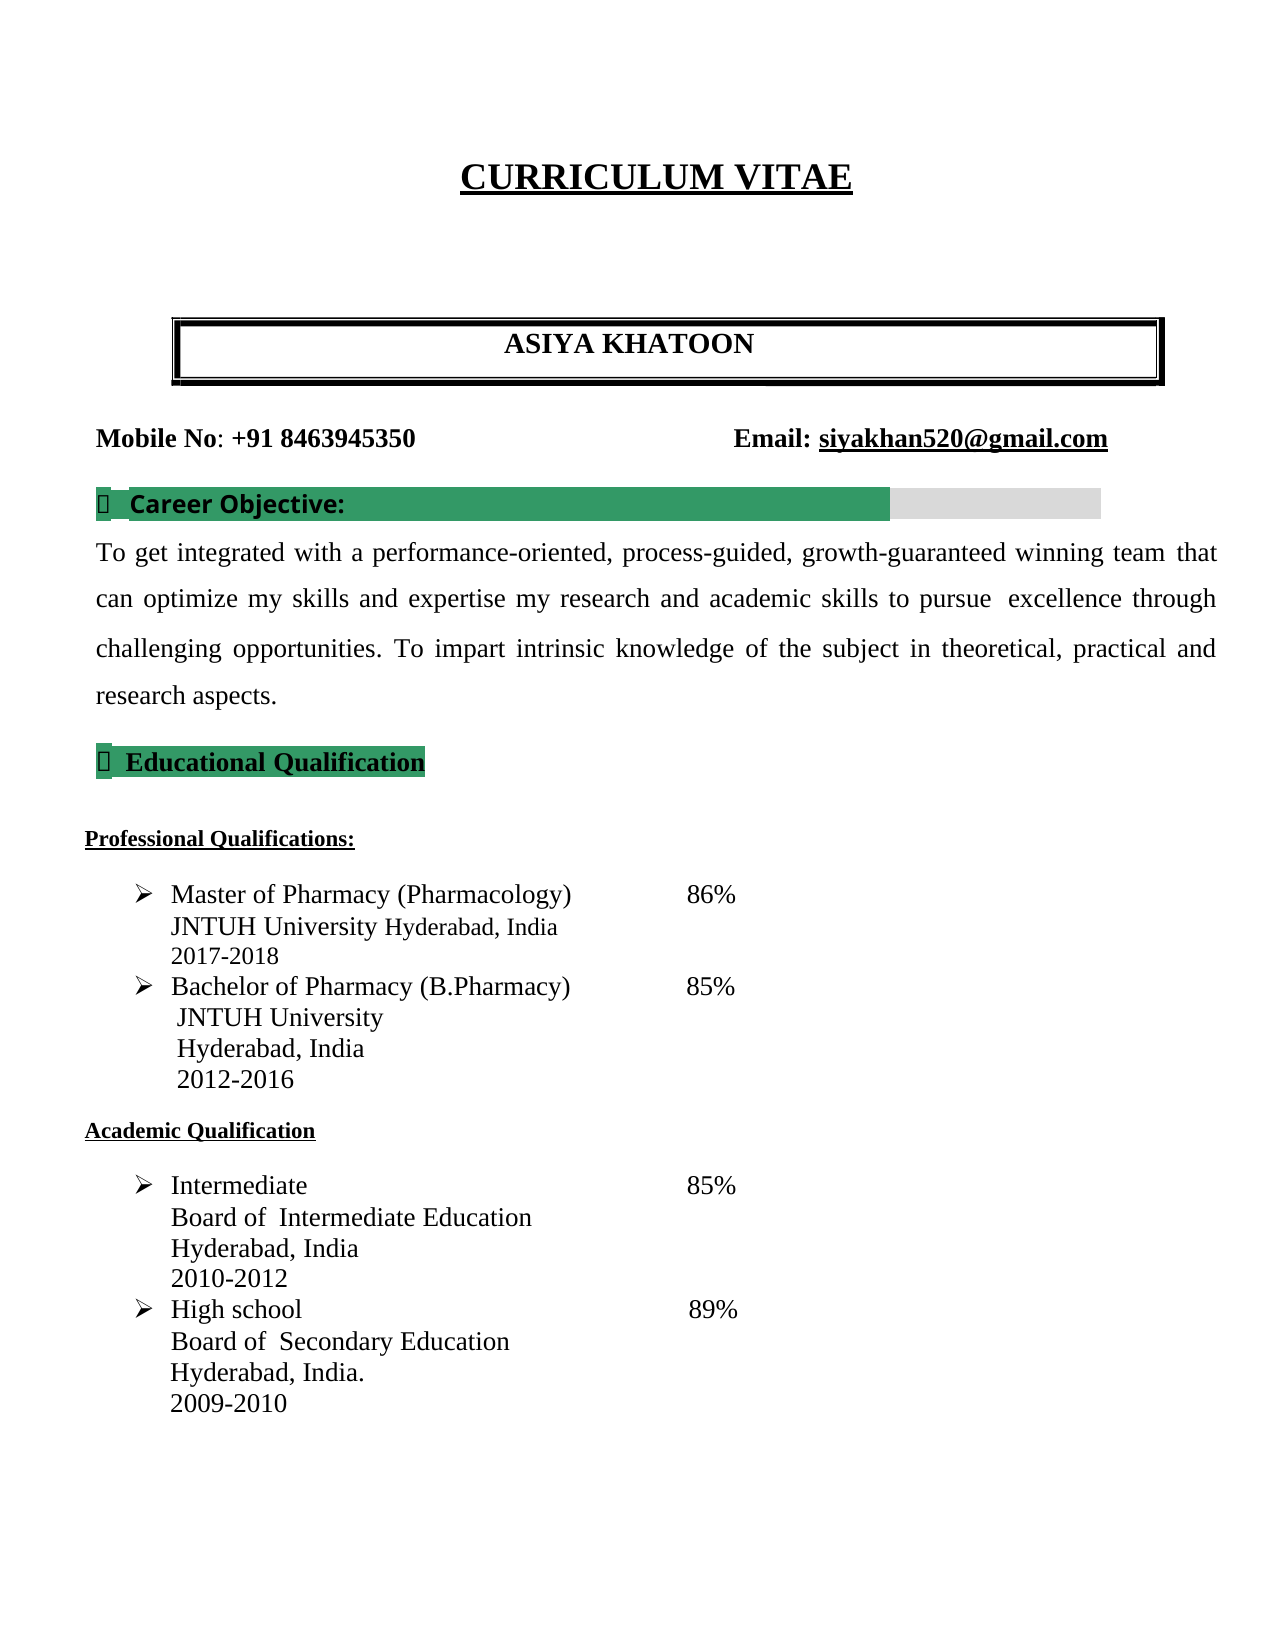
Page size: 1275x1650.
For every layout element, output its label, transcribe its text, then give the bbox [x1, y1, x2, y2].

text To get integrated with a performance-oriented, process-guided, growth-guaranteed winning team that can optimize my skills and expertise my research and academic skills to pursue excellence through challenging opportunities. To impart intrinsic knowledge of the subject in theoretical, practical and research aspects. [96, 536, 1217, 711]
text 2010-2012 [171, 1263, 1229, 1294]
text Professional Qualifications: [84, 825, 1229, 852]
subtitle  Educational Qualification [96, 742, 1229, 779]
list Master of Pharmacy (Pharmacology) 86% [133, 878, 746, 910]
subtitle Mobile No: +91 8463945350 Email: siyakhan520@gmail.com [96, 422, 1229, 453]
text Board of Intermediate Education Hyderabad, India [171, 1201, 543, 1263]
text 2009-2010 [170, 1387, 1229, 1419]
text Academic Qualification [84, 1117, 413, 1143]
text Hyderabad, India 2012-2016 [177, 1032, 374, 1094]
list Intermediate 85% [133, 1169, 1229, 1201]
list Bachelor of Pharmacy (B.Pharmacy) 85% JNTUH University [133, 969, 745, 1032]
text Board of Secondary Education Hyderabad, India. [170, 1325, 520, 1387]
title CURRICULUM VITAE [454, 154, 858, 197]
list JNTUH University Hyderabad, India [171, 910, 746, 941]
list High school 89% [133, 1294, 1229, 1325]
subtitle  Career Objective: [890, 487, 1229, 521]
list 2017-2018 [171, 941, 746, 969]
